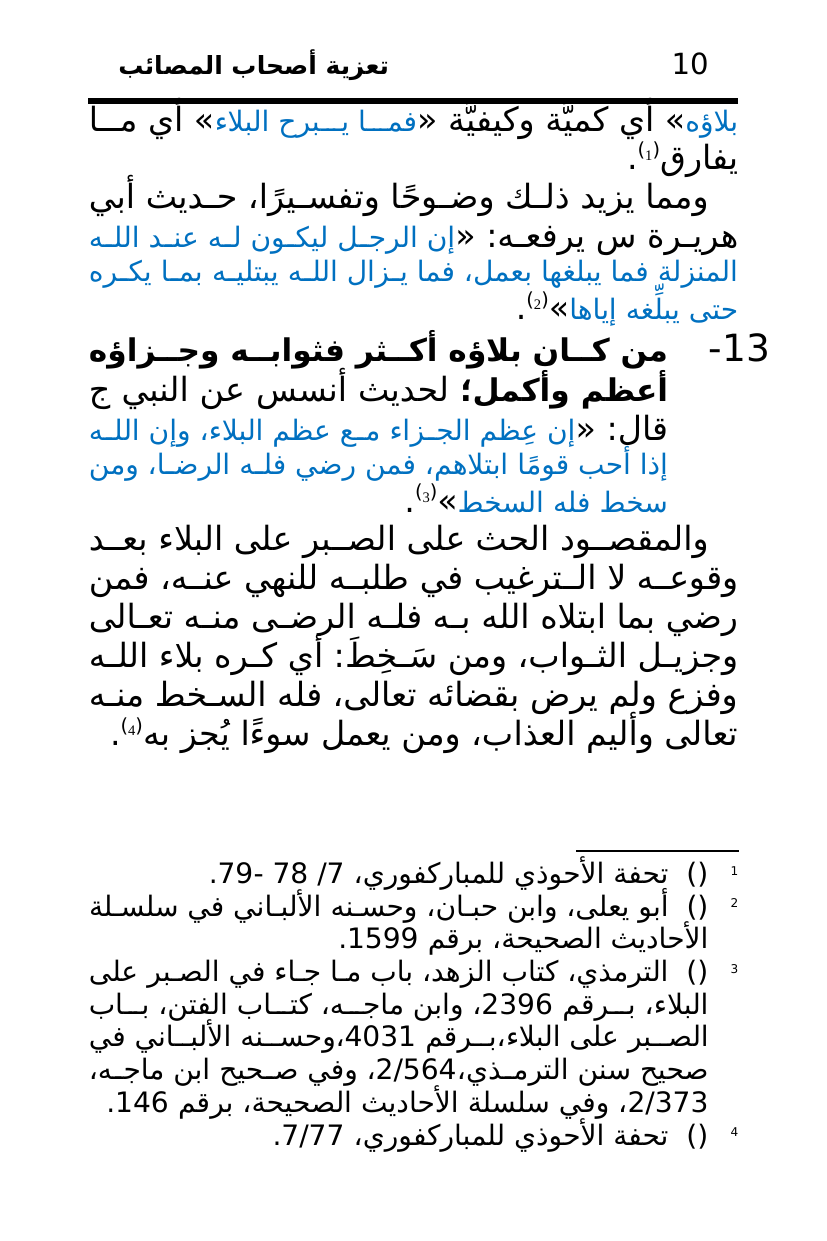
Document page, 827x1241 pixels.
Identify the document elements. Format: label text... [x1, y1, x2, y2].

text أكثر وأصعب بلاء: أي محنة ومصيبة؛ لأنهم لو لم يُبتلوا لتُوهِّم فيهم الألوهية؛ وليتوهن على الأمة الصبر على البلية؛ ولأن من كان أشد بلاء كان أشد تضرُّعًا، والتجاءً إلى الله تعالى «ثم الأمثل فالأمثل» أي الفضلاء، والأشرف فالأشرف، والأعلى فالأعلى رتبة ومنزلة، فكل من كان أقرب إلى الله يكون بلاؤه أشد؛ ليكون ثوابه أكثر «فإن كان في دينه صلبًا» أي قويًا شديدًا «اشتد بلاؤه» أي كميَّة وكيفيَّة «فما يبرح البلاء» أي ما يفارق(). [89, 100, 738, 178]
list من كان بلاؤه أكثر فثوابه وجزاؤه أعظم وأكمل؛ لحديث أنسس عن النبي ج قال: «إن عِظم الجزاء مع عظم البلاء، وإن الله إذا أحب قومًا ابتلاهم، فمن رضي فله الرضا، ومن سخط فله السخط»(). [89, 327, 709, 520]
text ومما يزيد ذلك وضوحًا وتفسيرًا، حديث أبي هريرة س يرفعه: «إن الرجل ليكون له عند الله المنزلة فما يبلغها بعمل، فما يزال الله يبتليه بما يكره حتى يبلِّغه إياها»(). [89, 178, 738, 327]
text والمقصود الحث على الصبر على البلاء بعد وقوعه لا الترغيب في طلبه للنهي عنه، فمن رضي بما ابتلاه الله به فله الرضى منه تعالى وجزيل الثواب، ومن سَخِطَ: أي كره بلاء الله وفزع ولم يرض بقضائه تعالى، فله السخط منه تعالى وأليم العذاب، ومن يعمل سوءًا يُجز به(). [89, 520, 738, 753]
